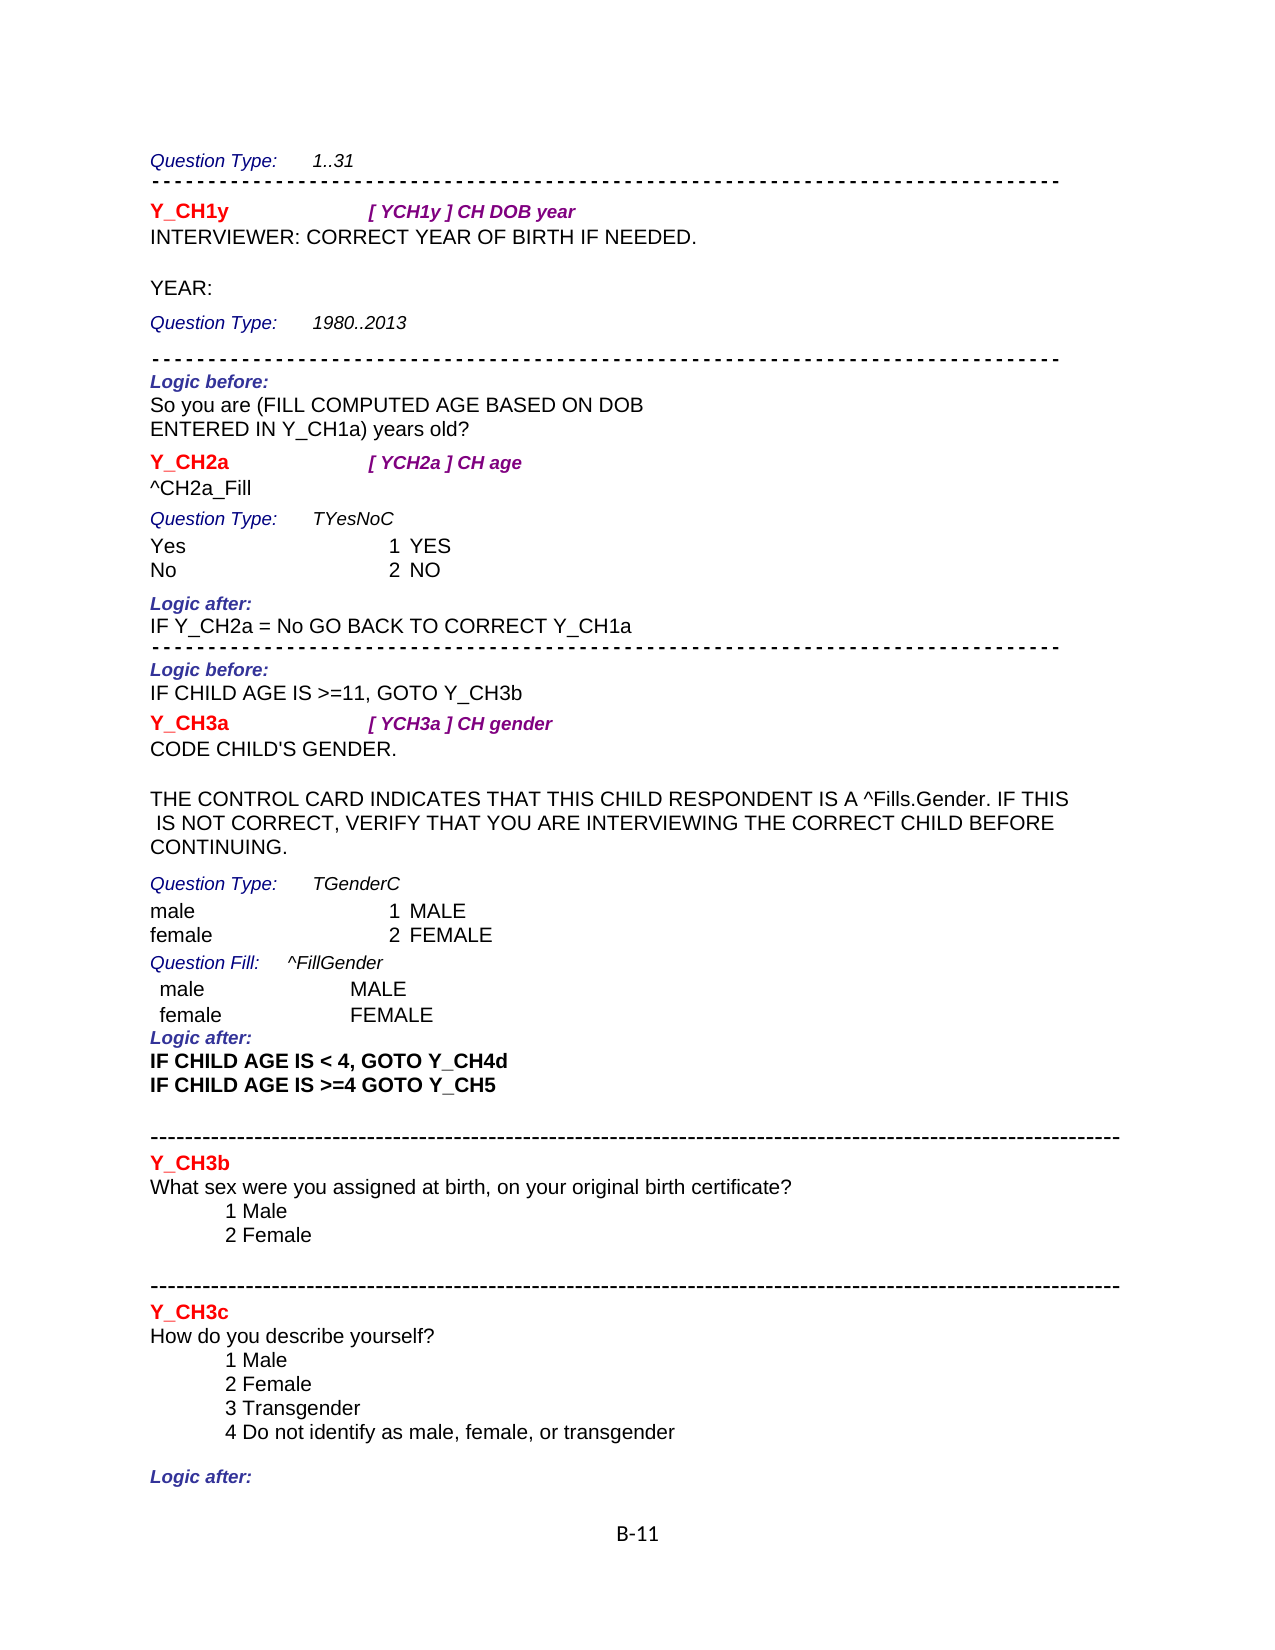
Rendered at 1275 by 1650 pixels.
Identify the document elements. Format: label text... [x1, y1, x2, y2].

text YEAR: [150, 275, 1125, 299]
text IF CHILD AGE IS >=4 GOTO Y_CH5 [150, 1073, 1125, 1097]
text THE CONTROL CARD INDICATES THAT THIS CHILD RESPONDENT IS A ^Fills.Gender. IF THIS [150, 787, 1125, 811]
text Question Type: TYesNoC [150, 508, 1125, 529]
text IF CHILD AGE IS < 4, GOTO Y_CH4d [150, 1049, 1125, 1073]
text CONTINUING. [150, 835, 1125, 859]
text Yes 1 YES [150, 534, 1125, 558]
text CODE CHILD'S GENDER. [150, 737, 1125, 761]
text 3 Transgender [225, 1396, 1125, 1420]
text Y_CH2a [ YCH2a ] CH age [150, 450, 1125, 474]
text Question Type: TGenderC [150, 873, 1125, 894]
text male MALE [150, 977, 1125, 1001]
text ---------------------------------------------------------------------------------------------------------------- [150, 1121, 1125, 1151]
text --------------------------------------------------------------------------------- [150, 638, 1125, 659]
text --------------------------------------------------------------------------------- [150, 350, 1125, 371]
text Y_CH1y [ YCH1y ] CH DOB year [150, 199, 1125, 223]
text 2 Female [225, 1222, 1125, 1246]
text Logic after: [150, 1027, 1125, 1049]
text 1 Male [225, 1198, 1125, 1222]
text 4 Do not identify as male, female, or transgender [225, 1420, 1125, 1444]
text Question Fill: ^FillGender [150, 951, 1125, 973]
text Question Type: 1980..2013 [150, 312, 1125, 333]
text Logic after: [150, 1466, 1125, 1487]
text Logic before: [150, 659, 1125, 681]
text Logic after: [150, 592, 1125, 614]
text What sex were you assigned at birth, on your original birth certificate? [150, 1174, 1125, 1198]
text No 2 NO [150, 558, 1125, 582]
text Y_CH3c [150, 1300, 1125, 1324]
text So you are (FILL COMPUTED AGE BASED ON DOB [150, 393, 1125, 417]
text How do you describe yourself? [150, 1324, 1125, 1348]
text Y_CH3a [ YCH3a ] CH gender [150, 711, 1125, 735]
text IS NOT CORRECT, VERIFY THAT YOU ARE INTERVIEWING THE CORRECT CHILD BEFORE [150, 811, 1125, 835]
text ENTERED IN Y_CH1a) years old? [150, 417, 1125, 441]
text ---------------------------------------------------------------------------------------------------------------- [150, 1270, 1125, 1300]
text IF CHILD AGE IS >=11, GOTO Y_CH3b [150, 681, 1125, 705]
text female FEMALE [150, 1003, 1125, 1027]
text Logic before: [150, 371, 1125, 393]
text 2 Female [225, 1372, 1125, 1396]
text 1 Male [225, 1348, 1125, 1372]
text IF Y_CH2a = No GO BACK TO CORRECT Y_CH1a [150, 614, 1125, 638]
text male 1 MALE [150, 899, 1125, 923]
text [150, 172, 1125, 193]
text female 2 FEMALE [150, 923, 1125, 947]
text ^CH2a_Fill [150, 476, 1125, 499]
text Question Type: 1..31 [150, 150, 1125, 172]
text INTERVIEWER: CORRECT YEAR OF BIRTH IF NEEDED. [150, 225, 1125, 249]
text Y_CH3b [150, 1151, 1125, 1174]
